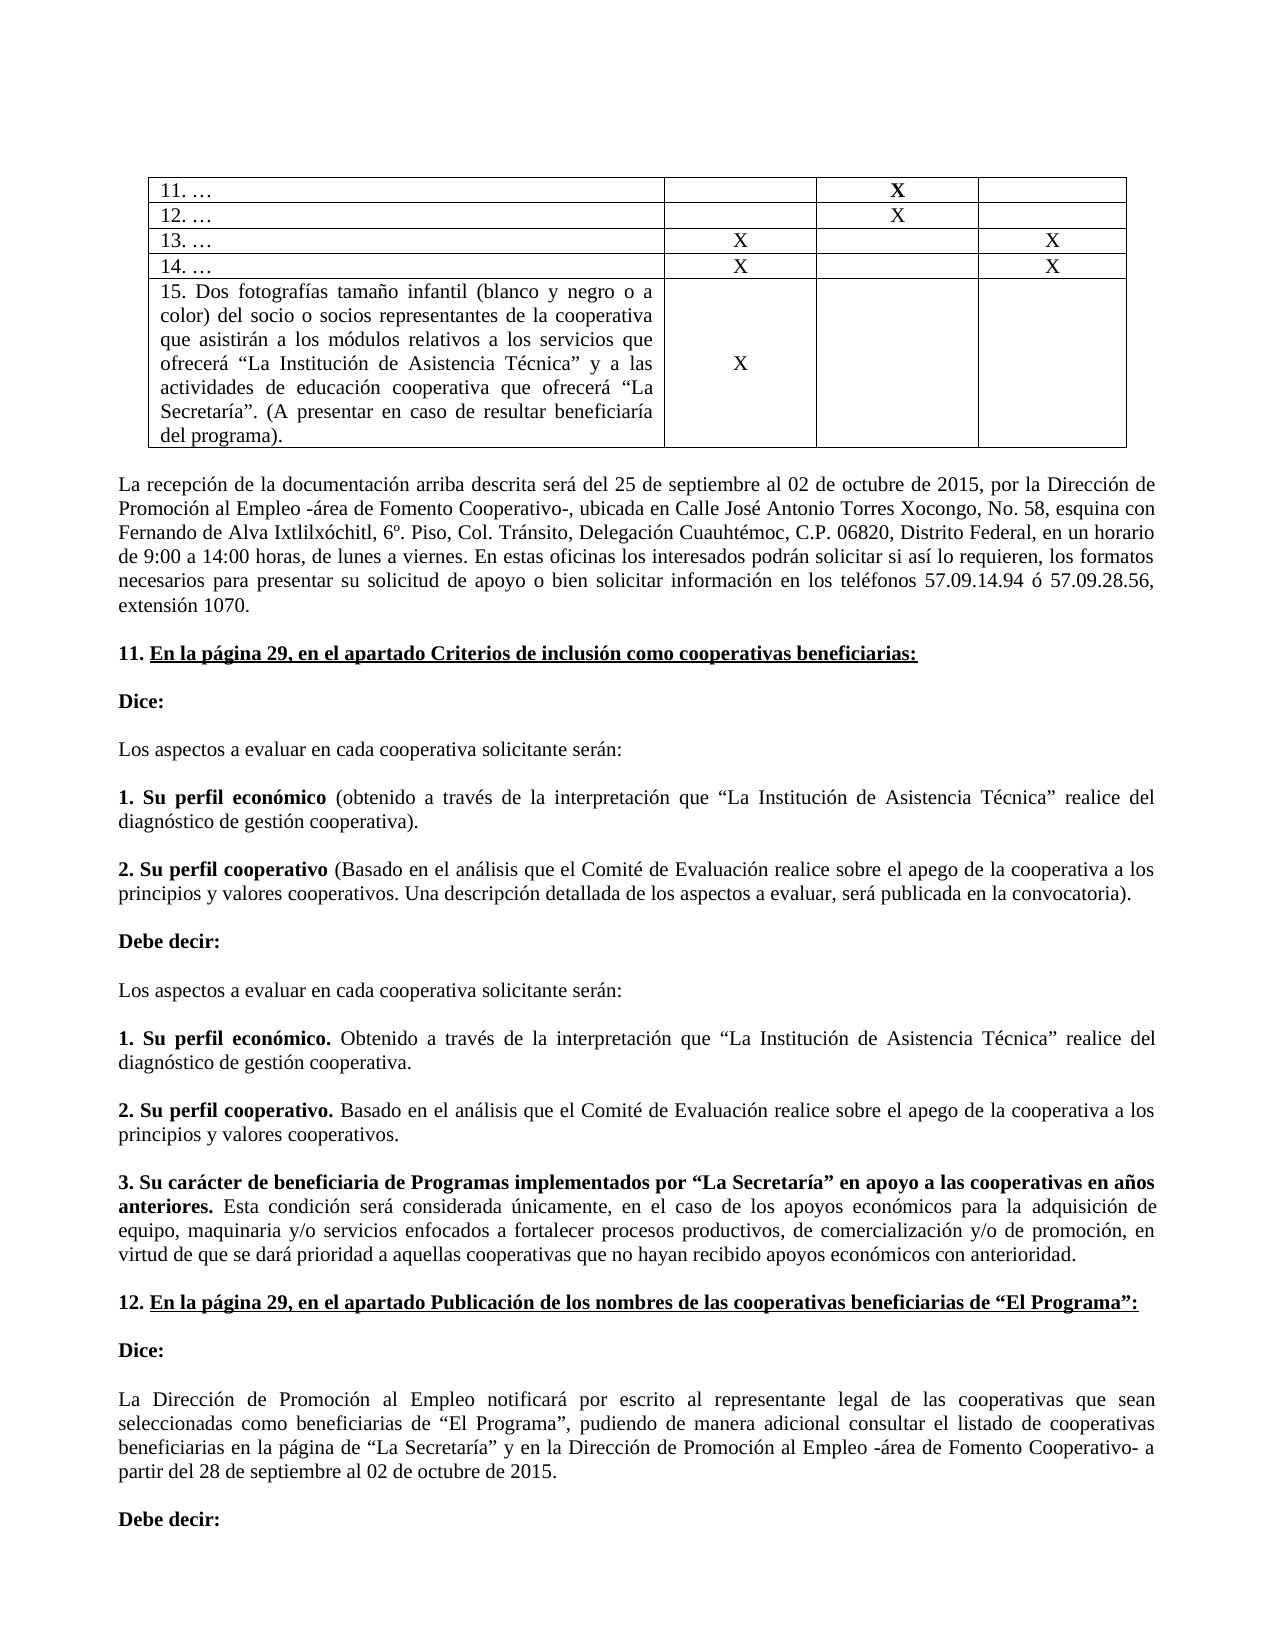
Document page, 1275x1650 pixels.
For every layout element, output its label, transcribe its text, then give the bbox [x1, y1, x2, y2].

table_cell [665, 178, 816, 202]
text 1. Su perfil económico. Obtenido a través de la interpretación que “La Institución de Asistencia Técnica” realice del diagnóstico de gestión cooperativa. [118, 1026, 1157, 1074]
text 11. En la página 29, en el apartado Criterios de inclusión como cooperativas beneficiarias: [118, 641, 1157, 665]
text 2. Su perfil cooperativo. Basado en el análisis que el Comité de Evaluación realice sobre el apego de la cooperativa a los principios y valores cooperativos. [118, 1098, 1157, 1146]
table_cell X [817, 178, 978, 202]
text Los aspectos a evaluar en cada cooperativa solicitante serán: [118, 737, 1157, 761]
table_cell 14. … [149, 254, 664, 278]
text 2. Su perfil cooperativo (Basado en el análisis que el Comité de Evaluación realice sobre el apego de la cooperativa a los principios y valores cooperativos. Una descripción detallada de los aspectos a evaluar, será publicada en la convocatoria). [118, 857, 1157, 905]
table_cell X [665, 229, 816, 252]
table_cell [817, 229, 978, 252]
table_cell [817, 279, 978, 447]
table_cell X [817, 203, 978, 227]
table_cell X [979, 229, 1126, 252]
table_cell X [665, 279, 816, 447]
table_cell X [979, 254, 1126, 278]
table_cell [665, 203, 816, 227]
table_cell 15. Dos fotografías tamaño infantil (blanco y negro o a color) del socio o socios representantes de la cooperativa que asistirán a los módulos relativos a los servicios que ofrecerá “La Institución de Asistencia Técnica” y a las actividades de educación cooperativa que ofrecerá “La Secretaría”. (A presentar en caso de resultar beneficiaría del programa). [149, 279, 664, 447]
text Debe decir: [118, 929, 1157, 953]
text 1. Su perfil económico (obtenido a través de la interpretación que “La Institución de Asistencia Técnica” realice del diagnóstico de gestión cooperativa). [118, 785, 1157, 833]
table_cell 13. … [149, 229, 664, 252]
text Dice: [118, 689, 1157, 713]
table_cell X [665, 254, 816, 278]
table_cell [817, 254, 978, 278]
text La Dirección de Promoción al Empleo notificará por escrito al representante legal de las cooperativas que sean seleccionadas como beneficiarias de “El Programa”, pudiendo de manera adicional consultar el listado de cooperativas beneficiarias en la página de “La Secretaría” y en la Dirección de Promoción al Empleo -área de Fomento Cooperativo- a partir del 28 de septiembre al 02 de octubre de 2015. [118, 1387, 1157, 1483]
text 3. Su carácter de beneficiaria de Programas implementados por “La Secretaría” en apoyo a las cooperativas en años anteriores. Esta condición será considerada únicamente, en el caso de los apoyos económicos para la adquisición de equipo, maquinaria y/o servicios enfocados a fortalecer procesos productivos, de comercialización y/o de promoción, en virtud de que se dará prioridad a aquellas cooperativas que no hayan recibido apoyos económicos con anterioridad. [118, 1170, 1157, 1266]
table_cell [979, 178, 1126, 202]
text Dice: [118, 1338, 1157, 1362]
text La recepción de la documentación arriba descrita será del 25 de septiembre al 02 de octubre de 2015, por la Dirección de Promoción al Empleo -área de Fomento Cooperativo-, ubicada en Calle José Antonio Torres Xocongo, No. 58, esquina con Fernando de Alva Ixtlilxóchitl, 6º. Piso, Col. Tránsito, Delegación Cuauhtémoc, C.P. 06820, Distrito Federal, en un horario de 9:00 a 14:00 horas, de lunes a viernes. En estas oficinas los interesados podrán solicitar si así lo requieren, los formatos necesarios para presentar su solicitud de apoyo o bien solicitar información en los teléfonos 57.09.14.94 ó 57.09.28.56, extensión 1070. [118, 472, 1157, 617]
text 12. En la página 29, en el apartado Publicación de los nombres de las cooperativas beneficiarias de “El Programa”: [118, 1290, 1157, 1314]
text Los aspectos a evaluar en cada cooperativa solicitante serán: [118, 977, 1157, 1002]
table_cell 12. … [149, 203, 664, 227]
table_cell 11. … [149, 178, 664, 202]
text Debe decir: [118, 1507, 1157, 1531]
table_cell [979, 203, 1126, 227]
table_cell [979, 279, 1126, 447]
